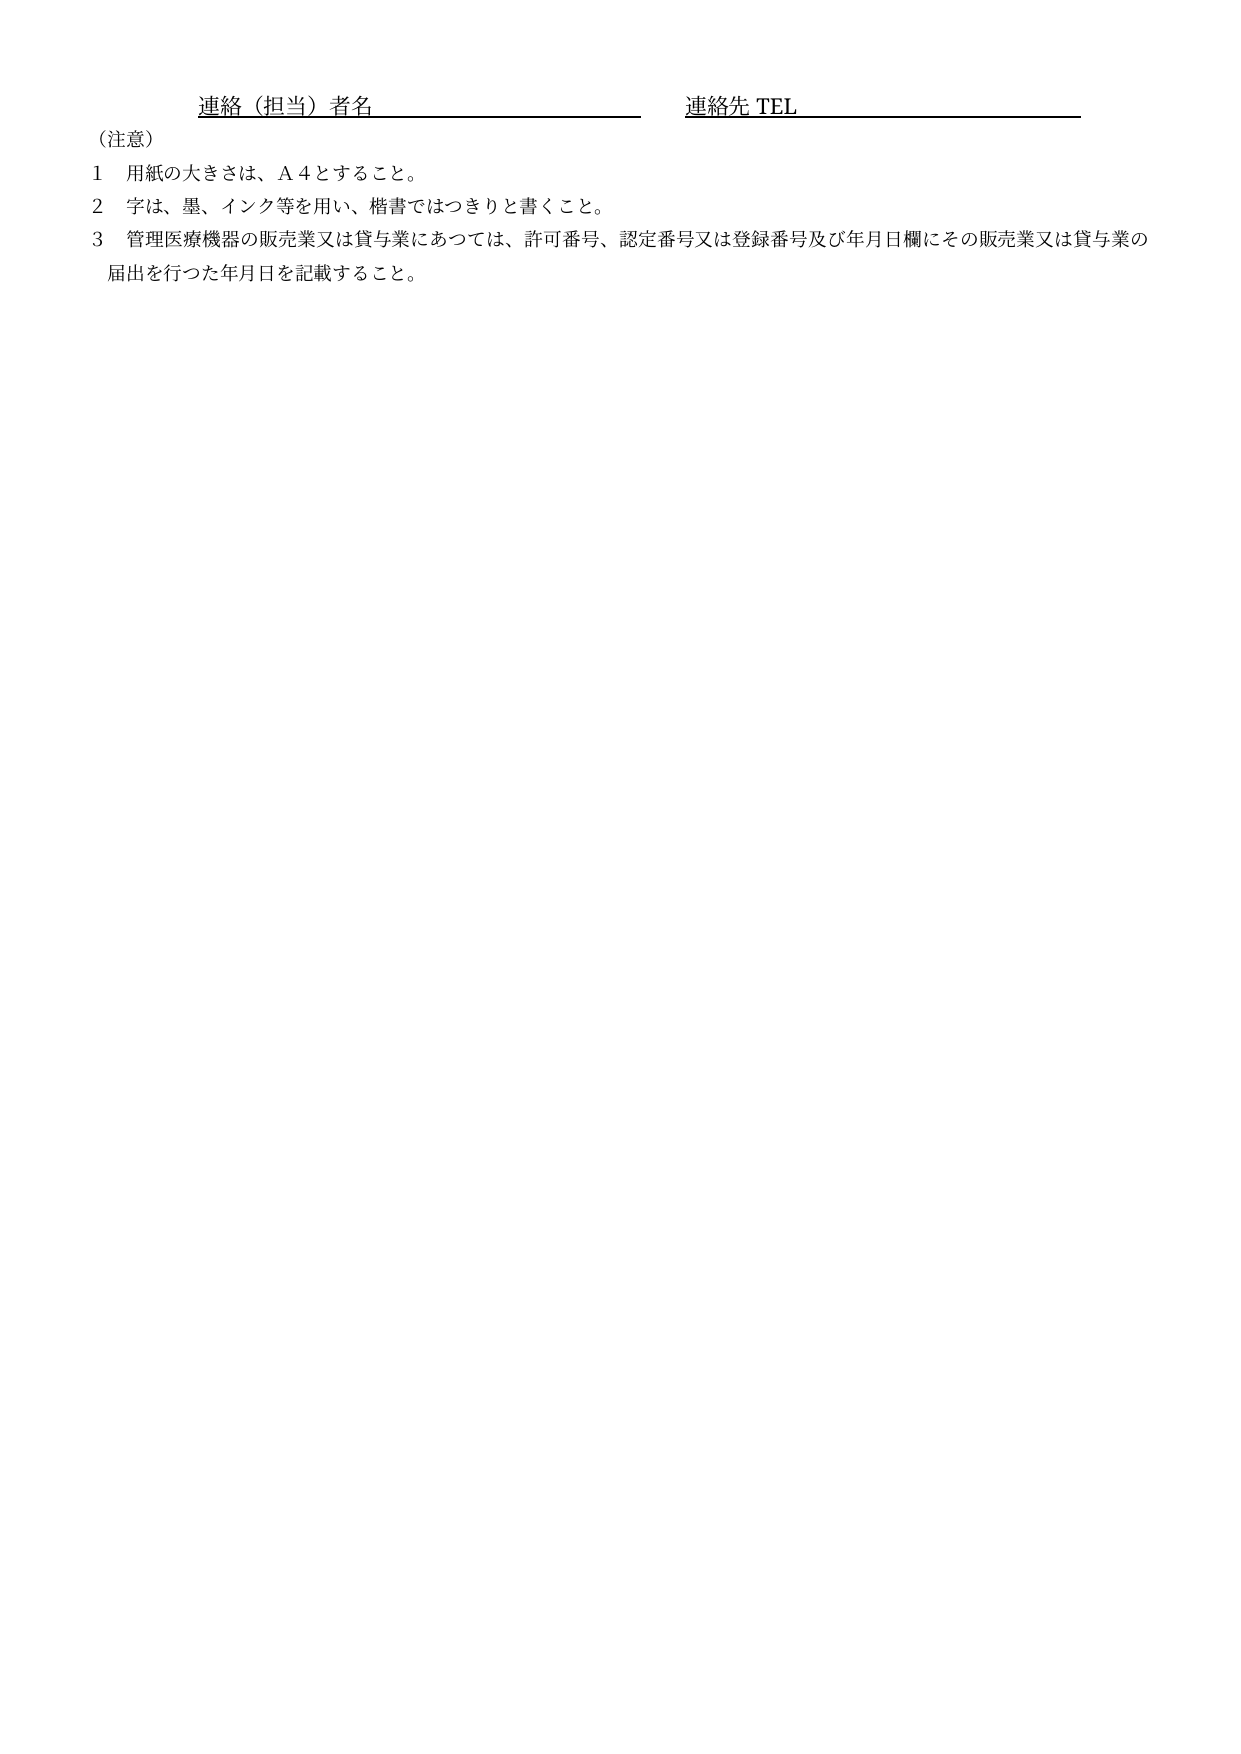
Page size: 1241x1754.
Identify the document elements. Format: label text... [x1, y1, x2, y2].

text （注意） [89, 122, 1152, 155]
text ３ 管理医療機器の販売業又は貸与業にあつては、許可番号、認定番号又は登録番号及び年月日欄にその販売業又は貸与業の届出を行つた年月日を記載すること。 [89, 222, 1152, 289]
text 連絡（担当）者名 連絡先 TEL [89, 89, 1152, 122]
text １ 用紙の大きさは、Ａ４とすること。 [89, 155, 1152, 189]
text ２ 字は、墨、インク等を用い、楷書ではつきりと書くこと。 [89, 189, 1152, 222]
